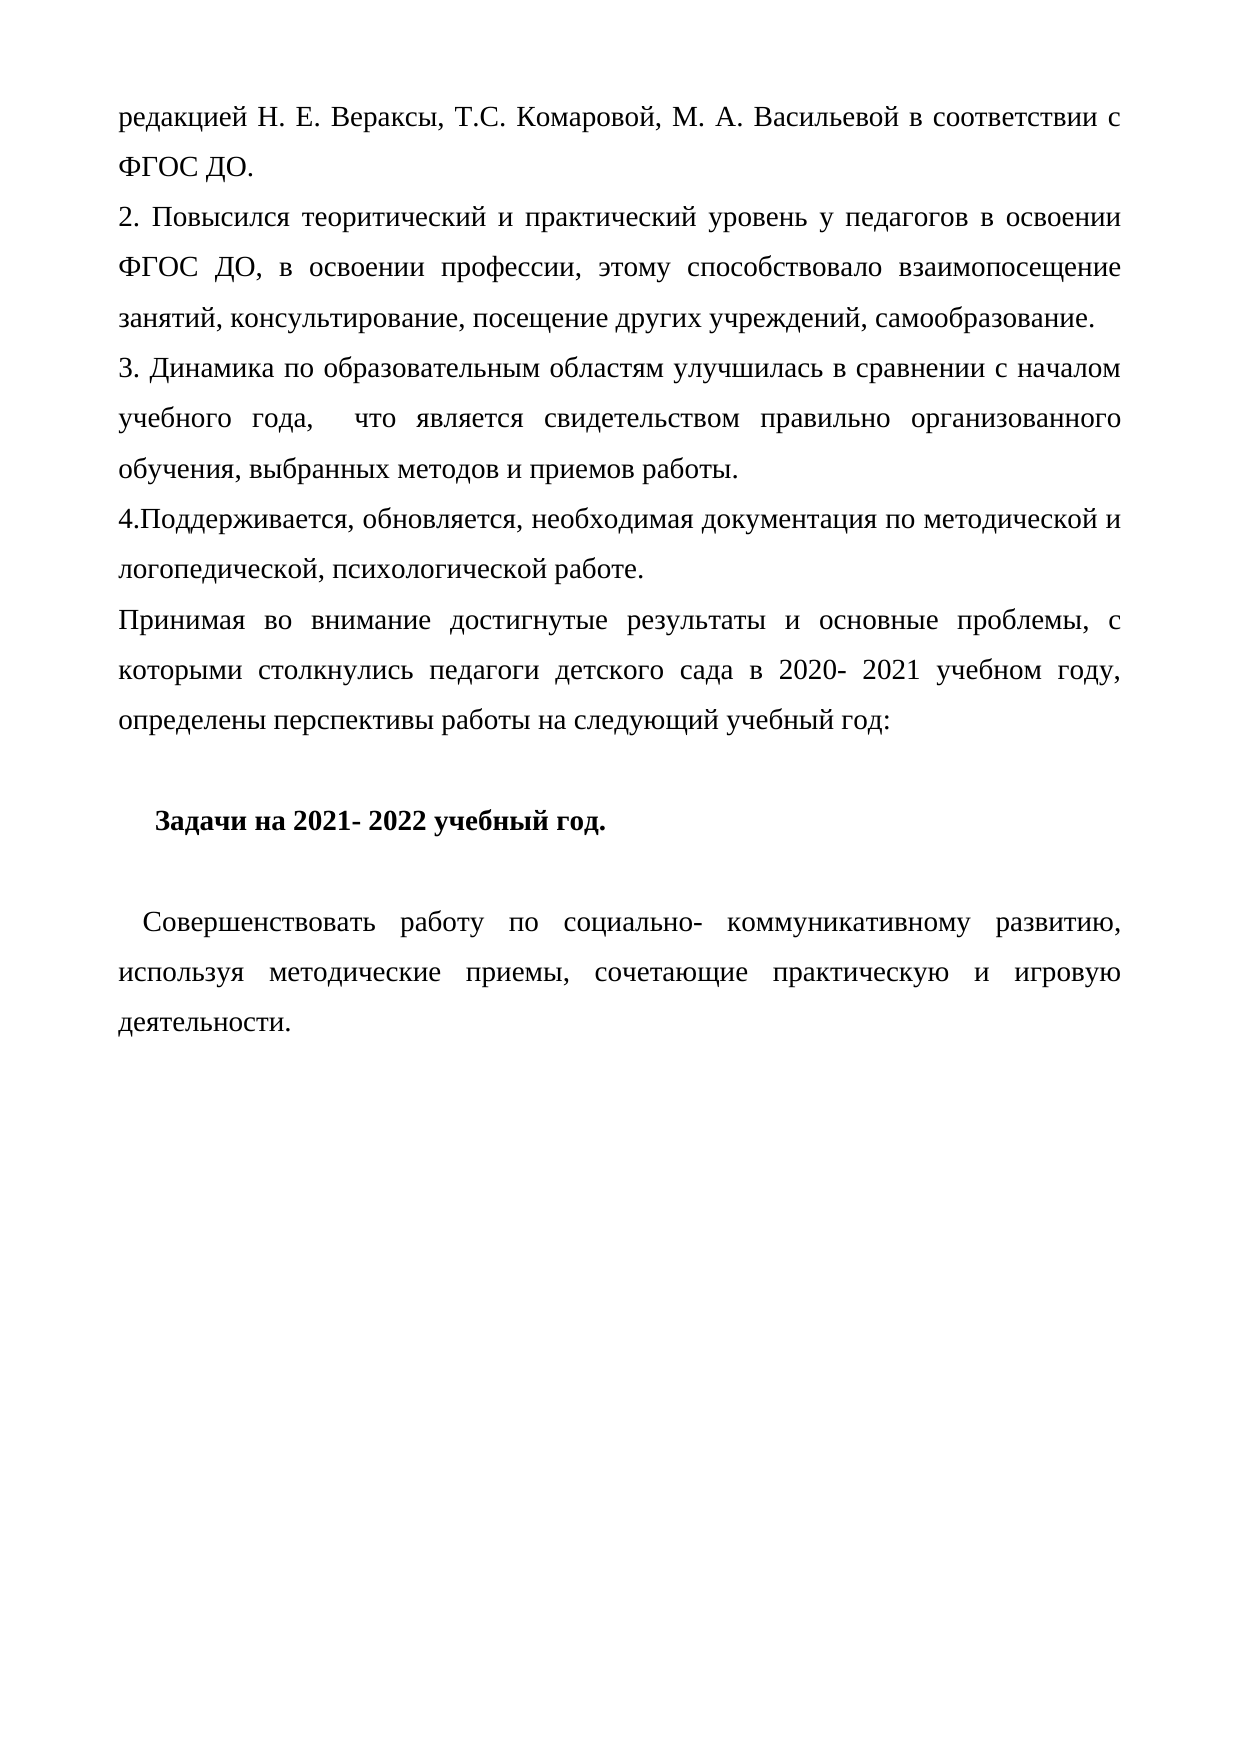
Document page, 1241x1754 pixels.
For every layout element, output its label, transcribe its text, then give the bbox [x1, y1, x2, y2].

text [118, 99, 1122, 182]
text 3. Динамика по образовательным областям улучшилась в сравнении с началом учебного года, что является свидетельством правильно организованного обучения, выбранных методов и приемов работы. [118, 350, 1122, 484]
text 4.Поддерживается, обновляется, необходимая документация по методической и логопедической, психологической работе. [118, 501, 1122, 585]
text Совершенствовать работу по социально- коммуникативному развитию, используя методические приемы, сочетающие практическую и игровую деятельности. [118, 904, 1122, 1038]
text Задачи на 2021- 2022 учебный год. [118, 803, 1122, 837]
text Принимая во внимание достигнутые результаты и основные проблемы, с которыми столкнулись педагоги детского сада в 2020- 2021 учебном году, определены перспективы работы на следующий учебный год: [118, 602, 1122, 736]
text 2. Повысился теоритический и практический уровень у педагогов в освоении ФГОС ДО, в освоении профессии, этому способствовало взаимопосещение занятий, консультирование, посещение других учреждений, самообразование. [118, 199, 1122, 333]
